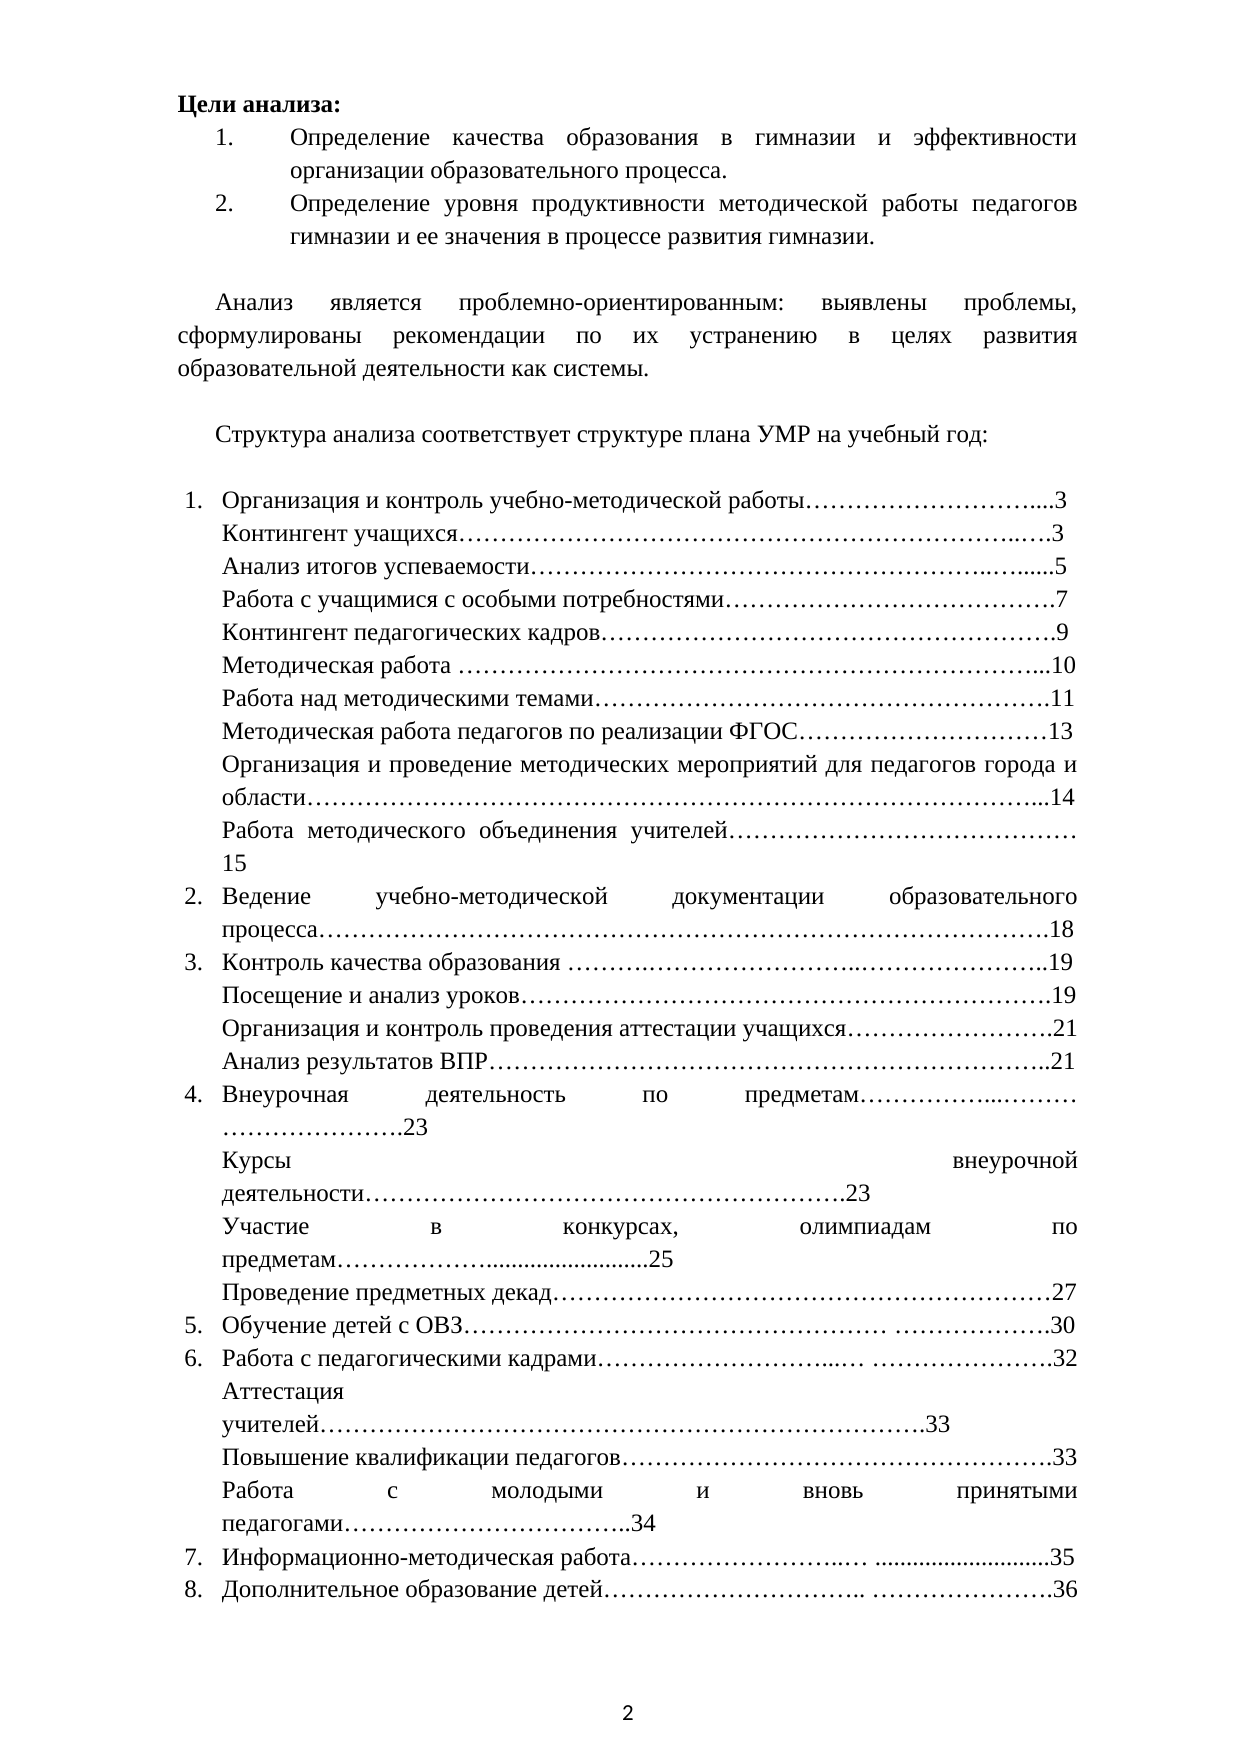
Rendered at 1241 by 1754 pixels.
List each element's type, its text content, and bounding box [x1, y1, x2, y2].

list Методическая работа ……………………………………………………………...10 [222, 650, 1078, 679]
list Участие в конкурсах, олимпиадам по предметам………………..........................25 [222, 1211, 1078, 1273]
list Проведение предметных декад……………………………………………………27 [222, 1277, 1078, 1306]
list Внеурочная деятельность по предметам……………...……… ………………….23 [184, 1079, 1078, 1141]
text Цели анализа: [177, 89, 1078, 117]
list Информационно-методическая работа……………………..… ............................35 [184, 1542, 1078, 1570]
list Работа с молодыми и вновь принятыми педагогами……………………………..34 [222, 1476, 1078, 1537]
list Контроль качества образования ……….……………………..…………………..19 [184, 947, 1078, 976]
list Анализ результатов ВПР…………………………………………………………..21 [222, 1046, 1078, 1075]
list Аттестация учителей……………………………………………………………….33 [222, 1376, 1078, 1438]
list Обучение детей с ОВЗ…………………………………………… ……………….30 [184, 1310, 1078, 1339]
list Работа над методическими темами……………………………………………….11 [222, 683, 1078, 712]
list Посещение и анализ уроков……………………………………………………….19 [222, 980, 1078, 1009]
list Контингент педагогических кадров……………………………………………….9 [222, 617, 1078, 646]
list Ведение учебно-методической документации образовательного процесса…………………………………………………………………………….18 [184, 881, 1078, 943]
list Курсы внеурочной деятельности………………………………………………….23 [222, 1145, 1078, 1207]
list Повышение квалификации педагогов…………………………………………….33 [222, 1442, 1078, 1471]
list Анализ итогов успеваемости………………………………………………..…......5 [222, 551, 1078, 580]
list Контингент учащихся…………………………………………………………..….3 [222, 518, 1078, 547]
text Структура анализа соответствует структуре плана УМР на учебный год: [177, 419, 1078, 448]
list Определение качества образования в гимназии и эффективности организации образовательного процесса. [215, 122, 1078, 183]
list Организация и контроль учебно-методической работы………………………....3 [184, 485, 1078, 514]
list Работа с учащимися с особыми потребностями………………………………….7 [222, 584, 1078, 613]
list Работа методического объединения учителей……………………………………15 [222, 815, 1078, 877]
list Организация и проведение методических мероприятий для педагогов города и области……………………………………………………………………………...14 [222, 749, 1078, 811]
list Определение уровня продуктивности методической работы педагогов гимназии и ее значения в процессе развития гимназии. [215, 188, 1078, 249]
text Анализ является проблемно-ориентированным: выявлены проблемы, сформулированы рекомендации по их устранению в целях развития образовательной деятельности как системы. [177, 287, 1078, 382]
list Организация и контроль проведения аттестации учащихся…………………….21 [222, 1013, 1078, 1042]
list Дополнительное образование детей………………………….. ………………….36 [184, 1574, 1078, 1603]
list Работа с педагогическими кадрами………………………...… ………………….32 [184, 1343, 1078, 1372]
list Методическая работа педагогов по реализации ФГОС…………………………13 [222, 716, 1078, 745]
